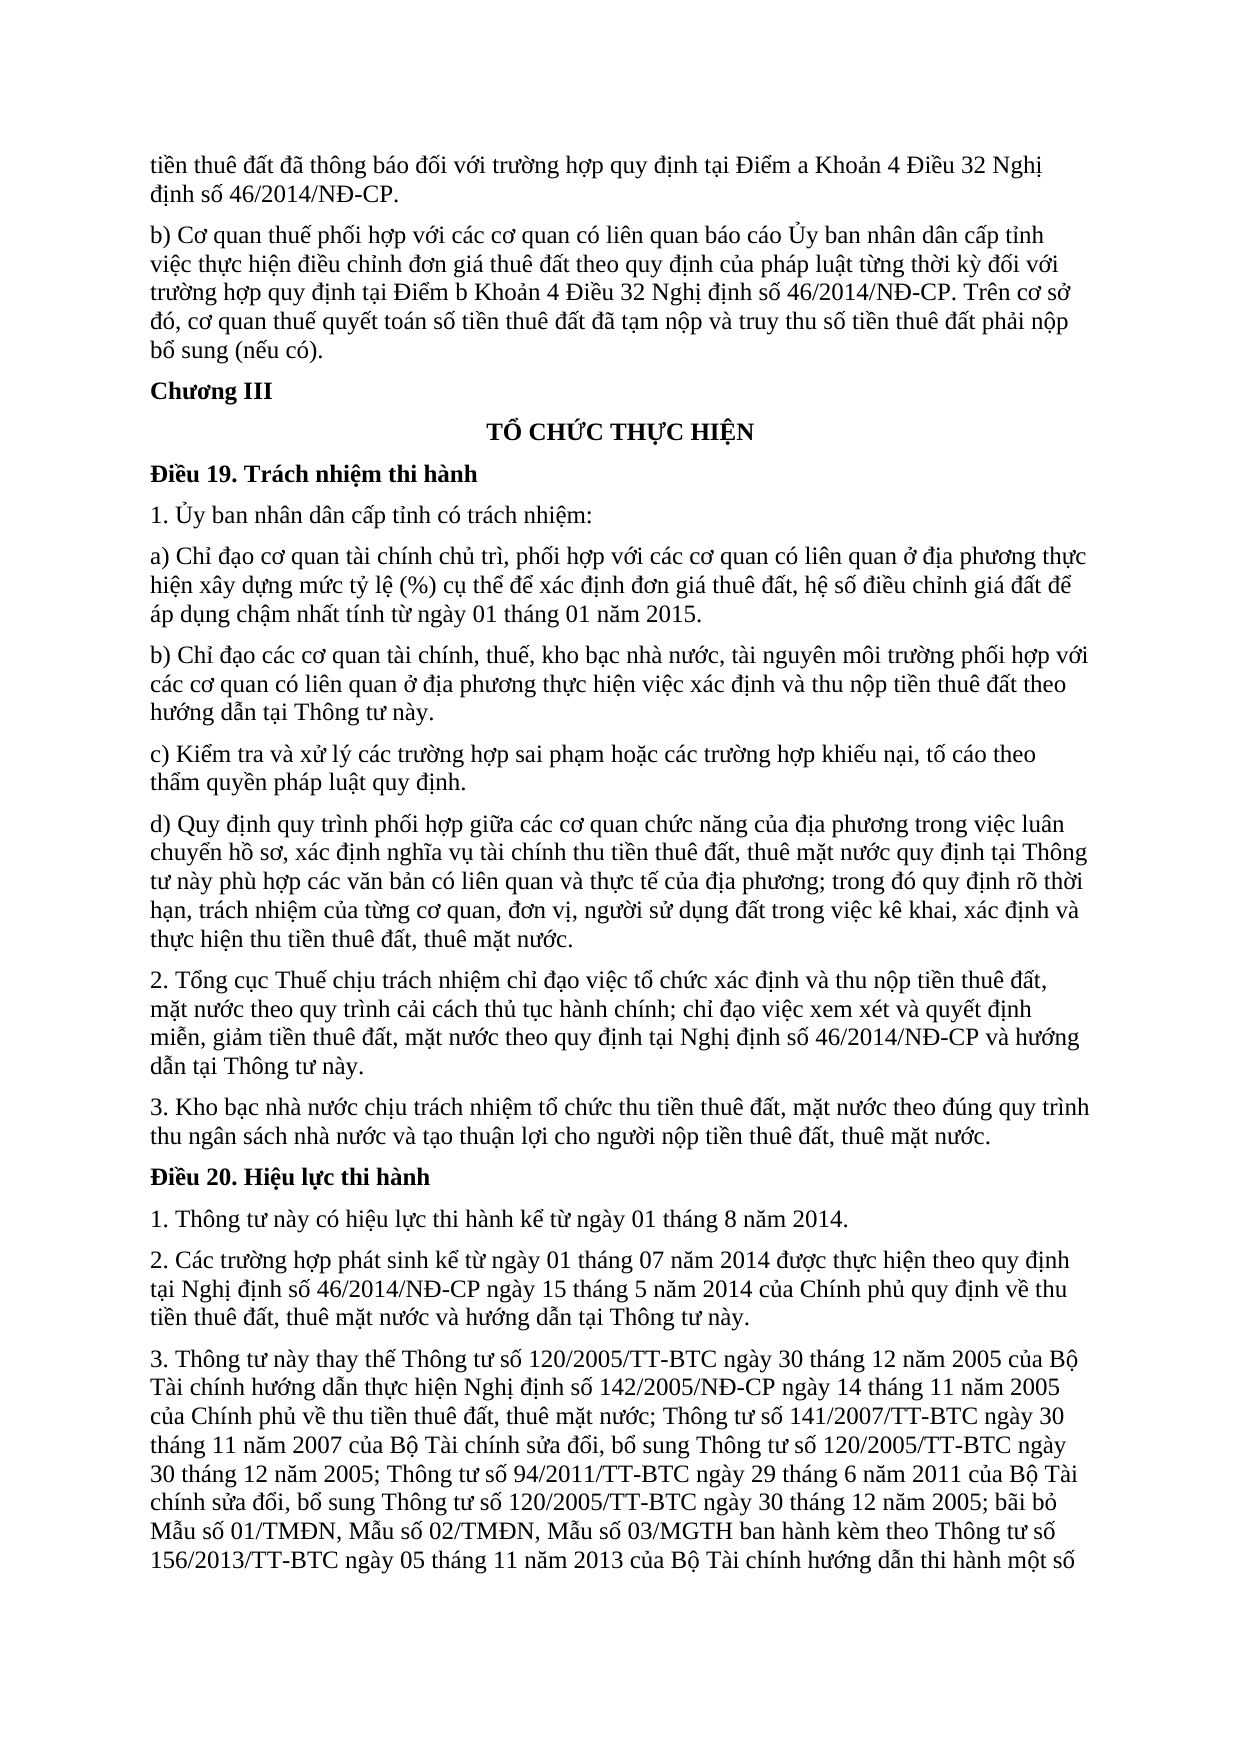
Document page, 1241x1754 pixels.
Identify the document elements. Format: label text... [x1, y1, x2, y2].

text 2. Tổng cục Thuế chịu trách nhiệm chỉ đạo việc tổ chức xác định và thu nộp tiền thuê đất, mặt nước theo quy trình cải cách thủ tục hành chính; chỉ đạo việc xem xét và quyết định miễn, giảm tiền thuê đất, mặt nước theo quy định tại Nghị định số 46/2014/NĐ-CP và hướng dẫn tại Thông tư này. [150, 965, 1090, 1080]
text Chương III [150, 376, 1090, 405]
text c) Kiểm tra và xử lý các trường hợp sai phạm hoặc các trường hợp khiếu nại, tố cáo theo thẩm quyền pháp luật quy định. [150, 739, 1090, 796]
text 2. Các trường hợp phát sinh kể từ ngày 01 tháng 07 năm 2014 được thực hiện theo quy định tại Nghị định số 46/2014/NĐ-CP ngày 15 tháng 5 năm 2014 của Chính phủ quy định về thu tiền thuê đất, thuê mặt nước và hướng dẫn tại Thông tư này. [150, 1245, 1090, 1331]
text b) Cơ quan thuế phối hợp với các cơ quan có liên quan báo cáo Ủy ban nhân dân cấp tỉnh việc thực hiện điều chỉnh đơn giá thuê đất theo quy định của pháp luật từng thời kỳ đối với trường hợp quy định tại Điểm b Khoản 4 Điều 32 Nghị định số 46/2014/NĐ-CP. Trên cơ sở đó, cơ quan thuế quyết toán số tiền thuê đất đã tạm nộp và truy thu số tiền thuê đất phải nộp bổ sung (nếu có). [150, 220, 1090, 364]
text d) Quy định quy trình phối hợp giữa các cơ quan chức năng của địa phương trong việc luân chuyển hồ sơ, xác định nghĩa vụ tài chính thu tiền thuê đất, thuê mặt nước quy định tại Thông tư này phù hợp các văn bản có liên quan và thực tế của địa phương; trong đó quy định rõ thời hạn, trách nhiệm của từng cơ quan, đơn vị, người sử dụng đất trong việc kê khai, xác định và thực hiện thu tiền thuê đất, thuê mặt nước. [150, 809, 1090, 952]
text Điều 19. Trách nhiệm thi hành [150, 459, 1090, 487]
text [150, 150, 1090, 207]
text Điều 20. Hiệu lực thi hành [150, 1162, 1090, 1191]
text 1. Ủy ban nhân dân cấp tỉnh có trách nhiệm: [150, 500, 1090, 529]
text TỔ CHỨC THỰC HIỆN [150, 417, 1090, 446]
text b) Chỉ đạo các cơ quan tài chính, thuế, kho bạc nhà nước, tài nguyên môi trường phối hợp với các cơ quan có liên quan ở địa phương thực hiện việc xác định và thu nộp tiền thuê đất theo hướng dẫn tại Thông tư này. [150, 640, 1090, 726]
text 3. Kho bạc nhà nước chịu trách nhiệm tổ chức thu tiền thuê đất, mặt nước theo đúng quy trình thu ngân sách nhà nước và tạo thuận lợi cho người nộp tiền thuê đất, thuê mặt nước. [150, 1092, 1090, 1150]
text a) Chỉ đạo cơ quan tài chính chủ trì, phối hợp với các cơ quan có liên quan ở địa phương thực hiện xây dựng mức tỷ lệ (%) cụ thể để xác định đơn giá thuê đất, hệ số điều chỉnh giá đất để áp dụng chậm nhất tính từ ngày 01 tháng 01 năm 2015. [150, 541, 1090, 627]
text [150, 1344, 1090, 1574]
text 1. Thông tư này có hiệu lực thi hành kể từ ngày 01 tháng 8 năm 2014. [150, 1204, 1090, 1232]
